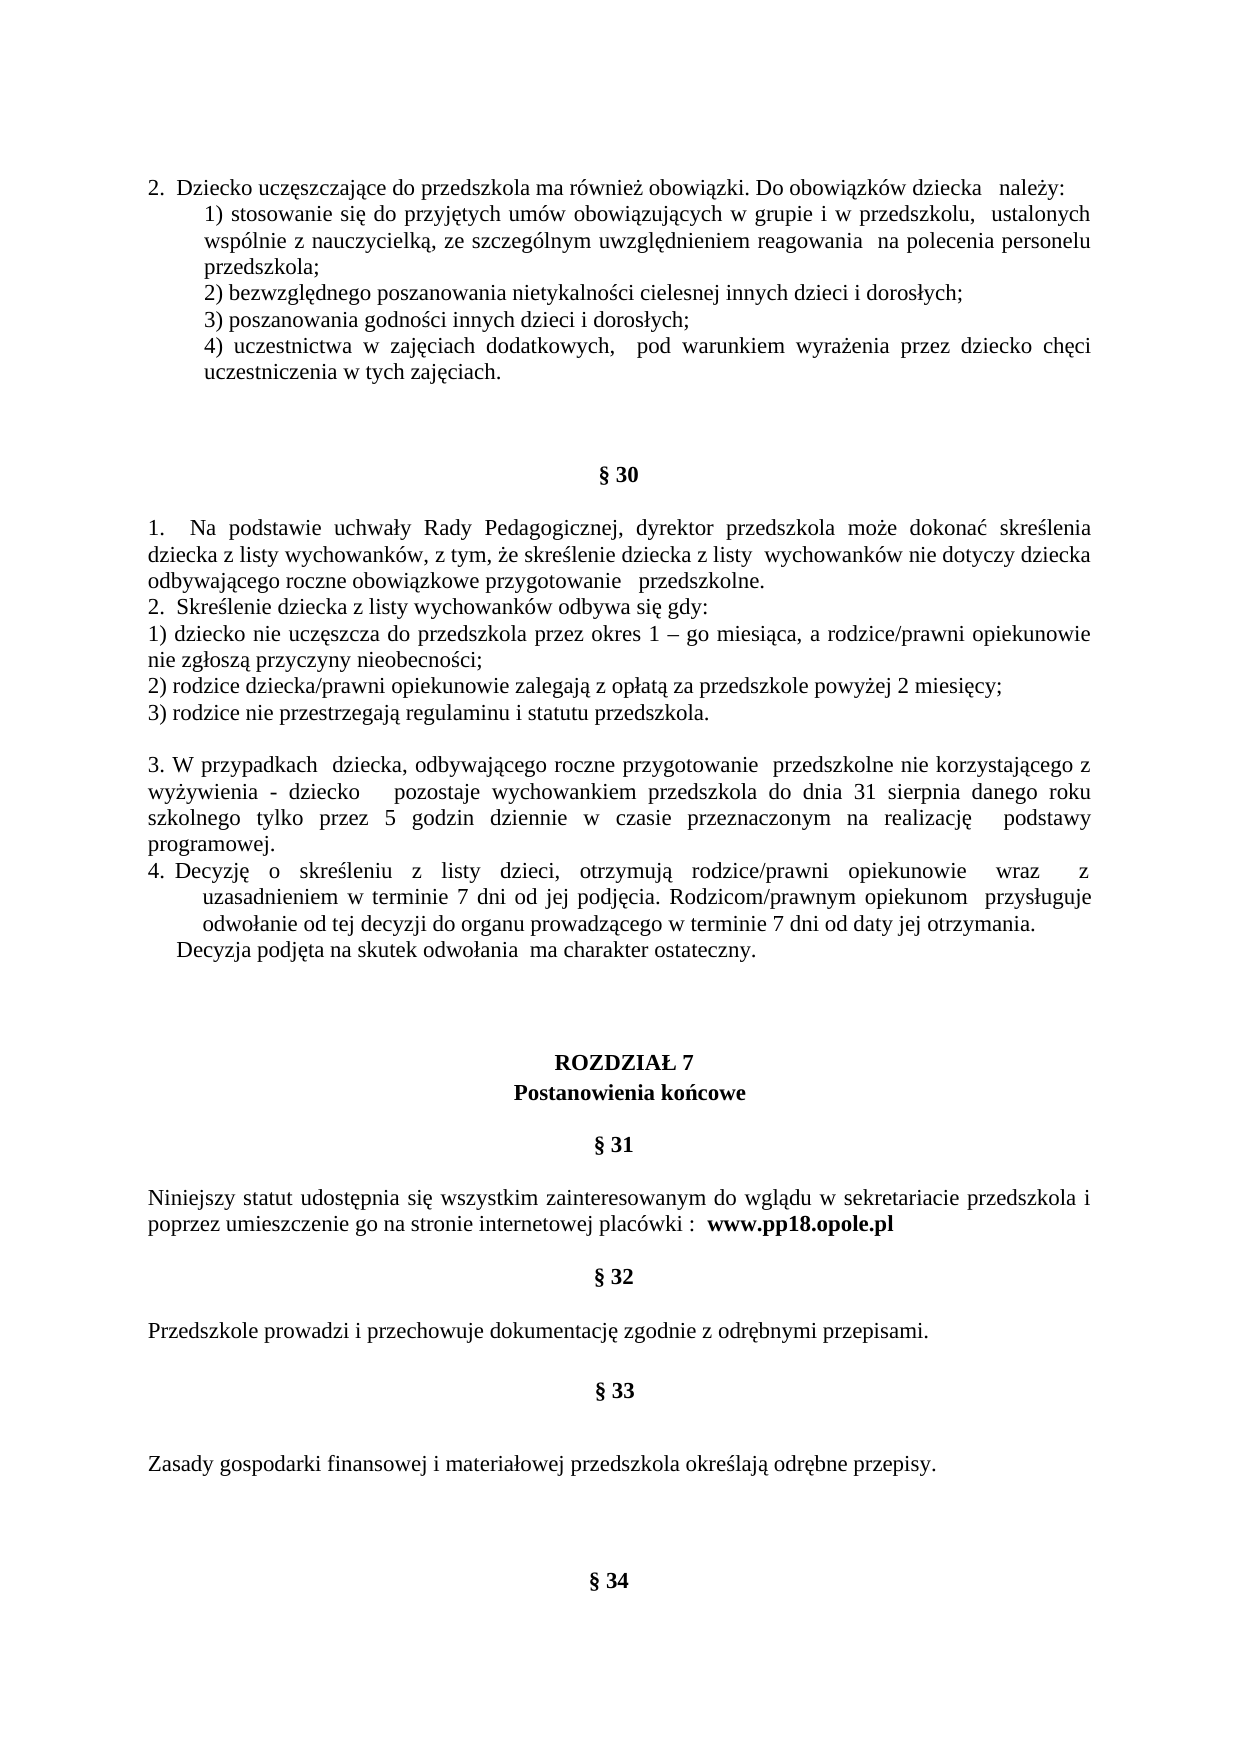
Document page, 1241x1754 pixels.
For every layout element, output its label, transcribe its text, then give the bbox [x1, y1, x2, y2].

text Postanowienia końcowe [148, 1079, 1093, 1105]
text 1. Na podstawie uchwały Rady Pedagogicznej, dyrektor przedszkola może dokonać skreślenia dziecka z listy wychowanków, z tym, że skreślenie dziecka z listy wychowanków nie dotyczy dziecka odbywającego roczne obowiązkowe przygotowanie przedszkolne. [148, 514, 1093, 593]
text Przedszkole prowadzi i przechowuje dokumentację zgodnie z odrębnymi przepisami. [148, 1318, 1093, 1344]
text 2. Dziecko uczęszczające do przedszkola ma również obowiązki. Do obowiązków dziecka należy: [148, 174, 1093, 200]
text 4. Decyzję o skreśleniu z listy dzieci, otrzymują rodzice/prawni opiekunowie wraz z uzasadnieniem w terminie 7 dni od jej podjęcia. Rodzicom/prawnym opiekunom przysługuje odwołanie od tej decyzji do organu prowadzącego w terminie 7 dni od daty jej otrzymania. [148, 857, 1093, 936]
text Decyzja podjęta na skutek odwołania ma charakter ostateczny. [148, 936, 1093, 962]
text 3. W przypadkach dziecka, odbywającego roczne przygotowanie przedszkolne nie korzystającego z wyżywienia - dziecko pozostaje wychowankiem przedszkola do dnia 31 sierpnia danego roku szkolnego tylko przez 5 godzin dziennie w czasie przeznaczonym na realizację podstawy programowej. [148, 751, 1093, 857]
text Zasady gospodarki finansowej i materiałowej przedszkola określają odrębne przepisy. [148, 1450, 1093, 1477]
text § 31 [148, 1131, 1093, 1158]
text 2. Skreślenie dziecka z listy wychowanków odbywa się gdy: [148, 593, 1093, 620]
text Niniejszy statut udostępnia się wszystkim zainteresowanym do wglądu w sekretariacie przedszkola i poprzez umieszczenie go na stronie internetowej placówki : www.pp18.opole.pl [148, 1184, 1093, 1237]
text 3) rodzice nie przestrzegają regulaminu i statutu przedszkola. [148, 699, 1093, 725]
text § 32 [148, 1263, 1093, 1289]
text 1) stosowanie się do przyjętych umów obowiązujących w grupie i w przedszkolu, ustalonych wspólnie z nauczycielką, ze szczególnym uwzględnieniem reagowania na polecenia personelu przedszkola; [204, 200, 1093, 279]
text § 33 [148, 1377, 1093, 1404]
text 4) uczestnictwa w zajęciach dodatkowych, pod warunkiem wyrażenia przez dziecko chęci uczestniczenia w tych zajęciach. [204, 332, 1093, 385]
text § 34 [148, 1567, 1093, 1594]
text § 30 [204, 462, 1093, 488]
text 2) bezwzględnego poszanowania nietykalności cielesnej innych dzieci i dorosłych; [204, 279, 1093, 306]
text ROZDZIAŁ 7 [148, 1049, 1093, 1075]
text 2) rodzice dziecka/prawni opiekunowie zalegają z opłatą za przedszkole powyżej 2 miesięcy; [148, 672, 1093, 699]
text 1) dziecko nie uczęszcza do przedszkola przez okres 1 – go miesiąca, a rodzice/prawni opiekunowie nie zgłoszą przyczyny nieobecności; [148, 620, 1093, 672]
text 3) poszanowania godności innych dzieci i dorosłych; [204, 306, 1093, 332]
